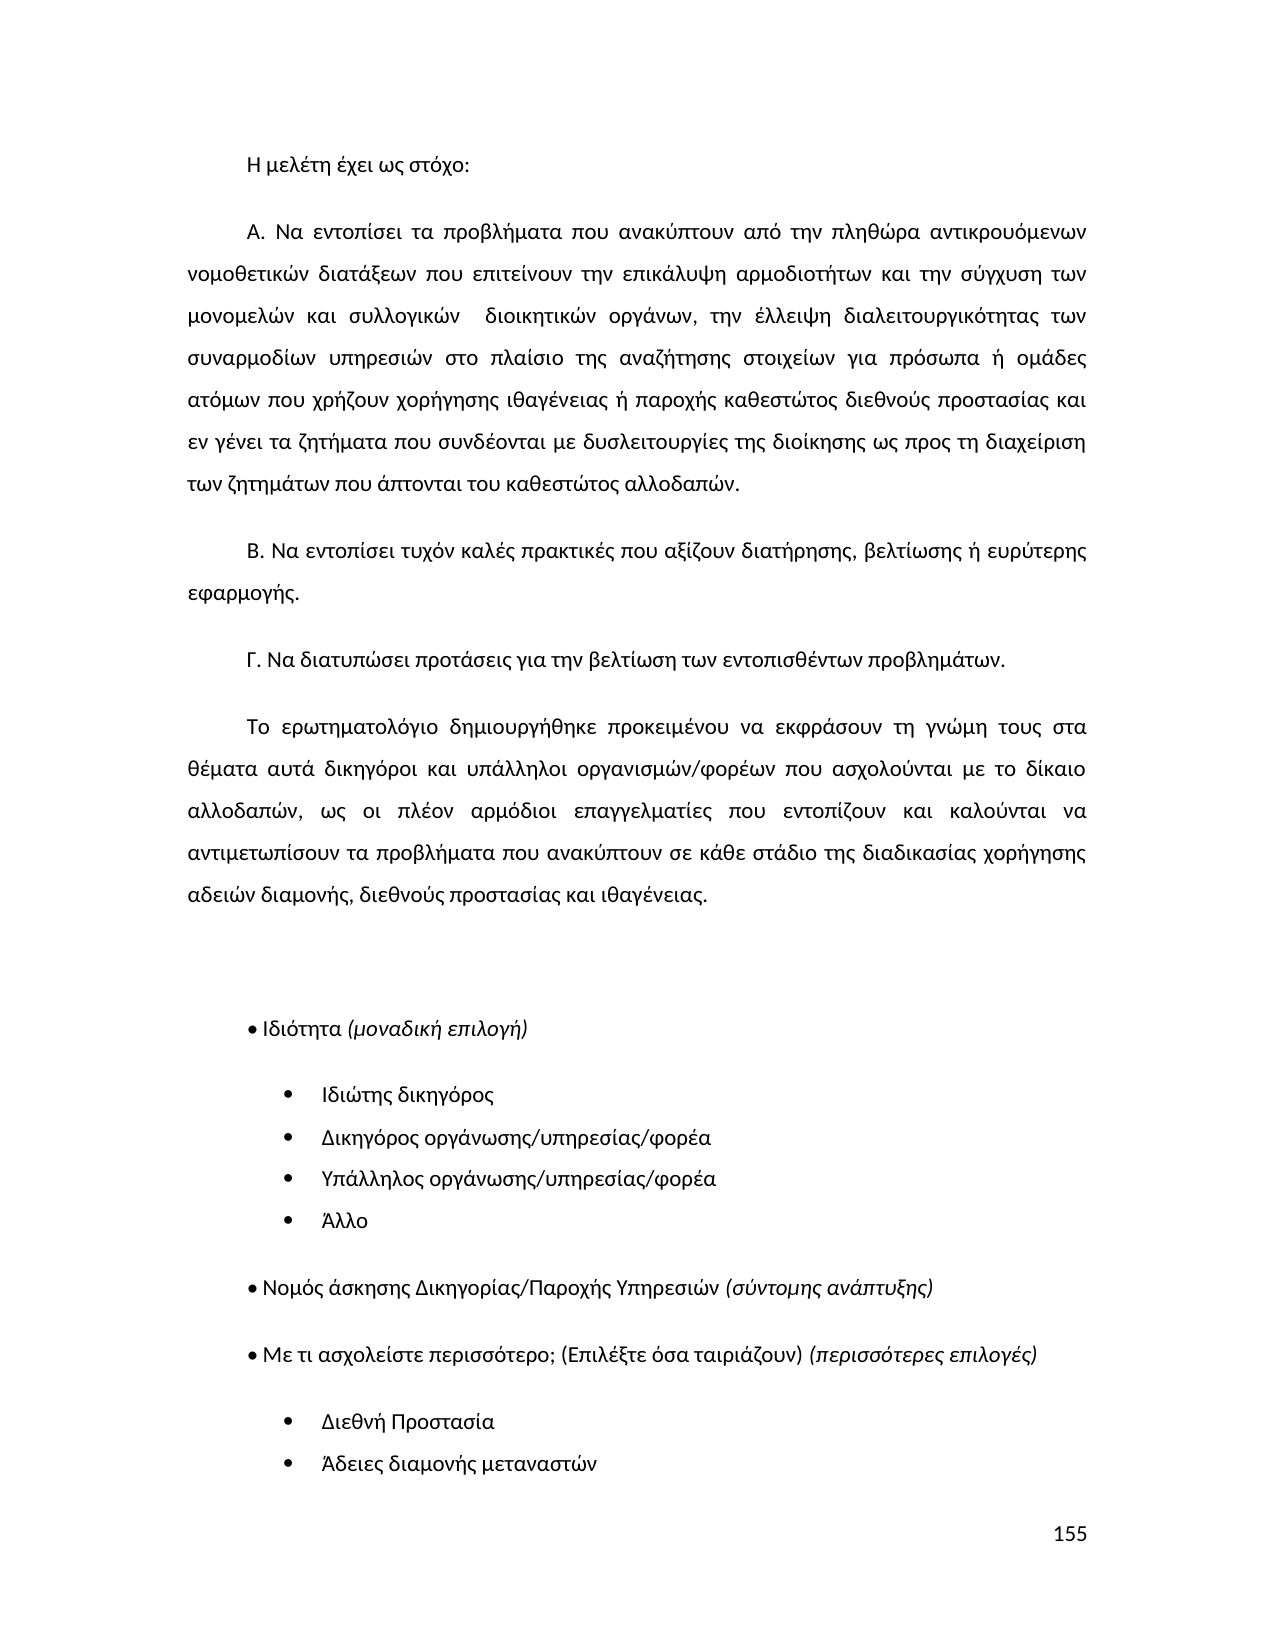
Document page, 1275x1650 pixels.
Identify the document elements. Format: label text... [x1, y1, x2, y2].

text • Με τι ασχολείστε περισσότερο; (Επιλέξτε όσα ταιριάζουν) (περισσότερες επιλογές) [187, 1341, 1087, 1368]
text Η μελέτη έχει ως στόχο: [187, 150, 1087, 178]
list Άδειες διαμονής μεταναστών [284, 1449, 1087, 1477]
text Α. Να εντοπίσει τα προβλήματα που ανακύπτουν από την πληθώρα αντικρουόμενων νομοθετικών διατάξεων που επιτείνουν την επικάλυψη αρμοδιοτήτων και την σύγχυση των μονομελών και συλλογικών διοικητικών οργάνων, την έλλειψη διαλειτουργικότητας των συναρμοδίων υπηρεσιών στο πλαίσιο της αναζήτησης στοιχείων για πρόσωπα ή ομάδες ατόμων που χρήζουν χορήγησης ιθαγένειας ή παροχής καθεστώτος διεθνούς προστασίας και εν γένει τα ζητήματα που συνδέονται με δυσλειτουργίες της διοίκησης ως προς τη διαχείριση των ζητημάτων που άπτονται του καθεστώτος αλλοδαπών. [187, 217, 1087, 497]
text Β. Να εντοπίσει τυχόν καλές πρακτικές που αξίζουν διατήρησης, βελτίωσης ή ευρύτερης εφαρμογής. [187, 536, 1087, 606]
list Ιδιώτης δικηγόρος [284, 1081, 1087, 1109]
list Άλλο [284, 1207, 1087, 1234]
list Δικηγόρος οργάνωσης/υπηρεσίας/φορέα [284, 1123, 1087, 1151]
text • Ιδιότητα (μοναδική επιλογή) [187, 1014, 1087, 1042]
text Το ερωτηματολόγιο δημιουργήθηκε προκειμένου να εκφράσουν τη γνώμη τους στα θέματα αυτά δικηγόροι και υπάλληλοι οργανισμών/φορέων που ασχολούνται με το δίκαιο αλλοδαπών, ως οι πλέον αρμόδιοι επαγγελματίες που εντοπίζουν και καλούνται να αντιμετωπίσουν τα προβλήματα που ανακύπτουν σε κάθε στάδιο της διαδικασίας χορήγησης αδειών διαμονής, διεθνούς προστασίας και ιθαγένειας. [187, 712, 1087, 908]
text Γ. Να διατυπώσει προτάσεις για την βελτίωση των εντοπισθέντων προβλημάτων. [187, 645, 1087, 673]
text • Νομός άσκησης Δικηγορίας/Παροχής Υπηρεσιών (σύντομης ανάπτυξης) [187, 1273, 1087, 1302]
list Υπάλληλος οργάνωσης/υπηρεσίας/φορέα [284, 1164, 1087, 1193]
list Διεθνή Προστασία [284, 1407, 1087, 1436]
